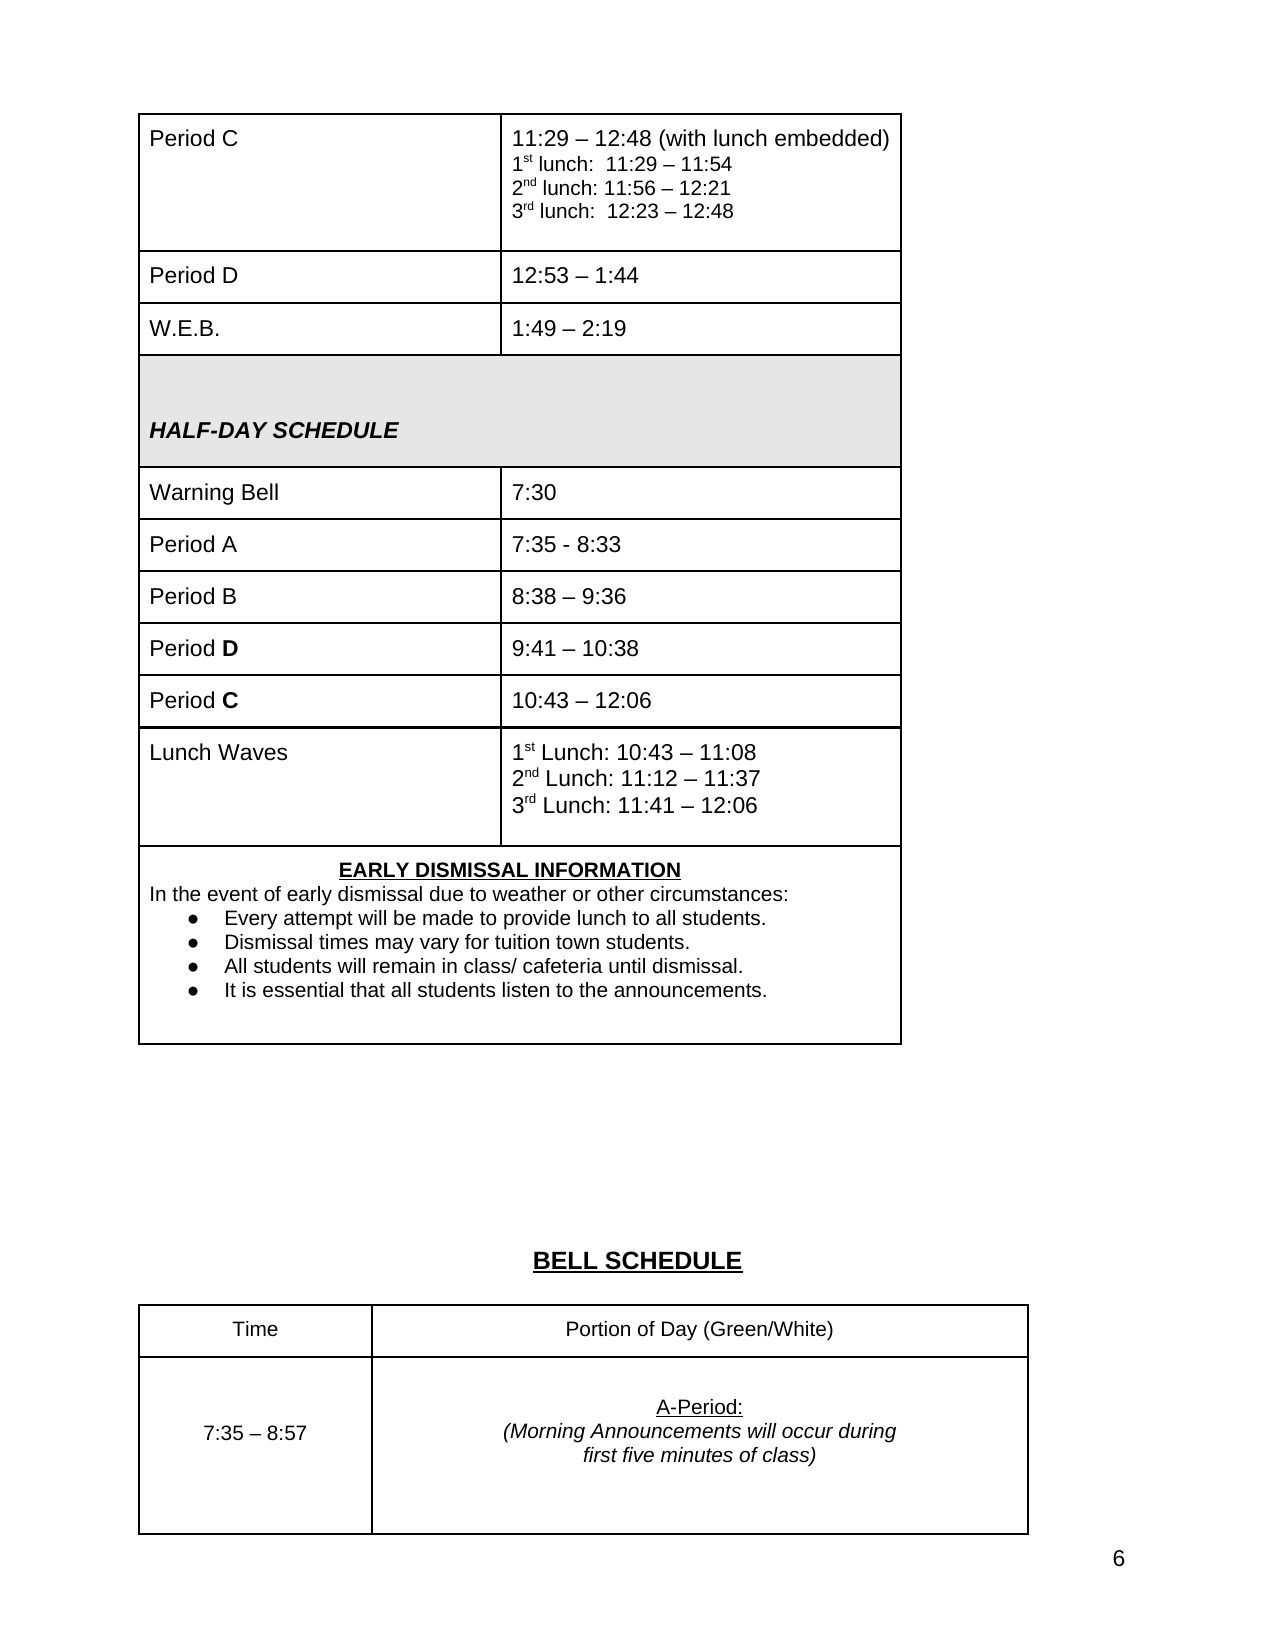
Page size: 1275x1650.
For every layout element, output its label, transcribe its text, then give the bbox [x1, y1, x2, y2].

table_cell Period D [140, 252, 500, 302]
text BELL SCHEDULE [150, 1246, 1125, 1275]
table_cell 7:35 - 8:33 [502, 520, 900, 570]
table_cell Lunch Waves [140, 729, 500, 845]
table_cell 8:38 – 9:36 [502, 572, 900, 622]
table_cell EARLY DISMISSAL INFORMATION In the event of early dismissal due to weather or other circumstances: Every attempt will be made to provide lunch to all students. Dismissal times may vary for tuition town students. All students will remain in class/ cafeteria until dismissal. It is essential that all students listen to the announcements. [140, 847, 900, 1043]
table_cell W.E.B. [140, 304, 500, 354]
table_cell 7:30 [502, 468, 900, 518]
table_cell 7:35 – 8:57 [140, 1358, 371, 1533]
table_cell 11:29 – 12:48 (with lunch embedded) 1st lunch: 11:29 – 11:54 2nd lunch: 11:56 – 12:21 3rd lunch: 12:23 – 12:48 [502, 115, 900, 250]
table_cell Period D [140, 624, 500, 674]
table_header Portion of Day (Green/White) [373, 1306, 1027, 1356]
table_cell Period C [140, 676, 500, 726]
table_cell Period B [140, 572, 500, 622]
table_cell 1:49 – 2:19 [502, 304, 900, 354]
table_cell 1st Lunch: 10:43 – 11:08 2nd Lunch: 11:12 – 11:37 3rd Lunch: 11:41 – 12:06 [502, 729, 900, 845]
table_cell 10:43 – 12:06 [502, 676, 900, 726]
table_cell Period C [140, 115, 500, 250]
table_cell 9:41 – 10:38 [502, 624, 900, 674]
table_cell A-Period: (Morning Announcements will occur during first five minutes of class) [373, 1358, 1027, 1533]
table_cell 12:53 – 1:44 [502, 252, 900, 302]
table_cell Period A [140, 520, 500, 570]
table_cell HALF-DAY SCHEDULE [140, 356, 900, 466]
table_header Time [140, 1306, 371, 1356]
table_cell Warning Bell [140, 468, 500, 518]
